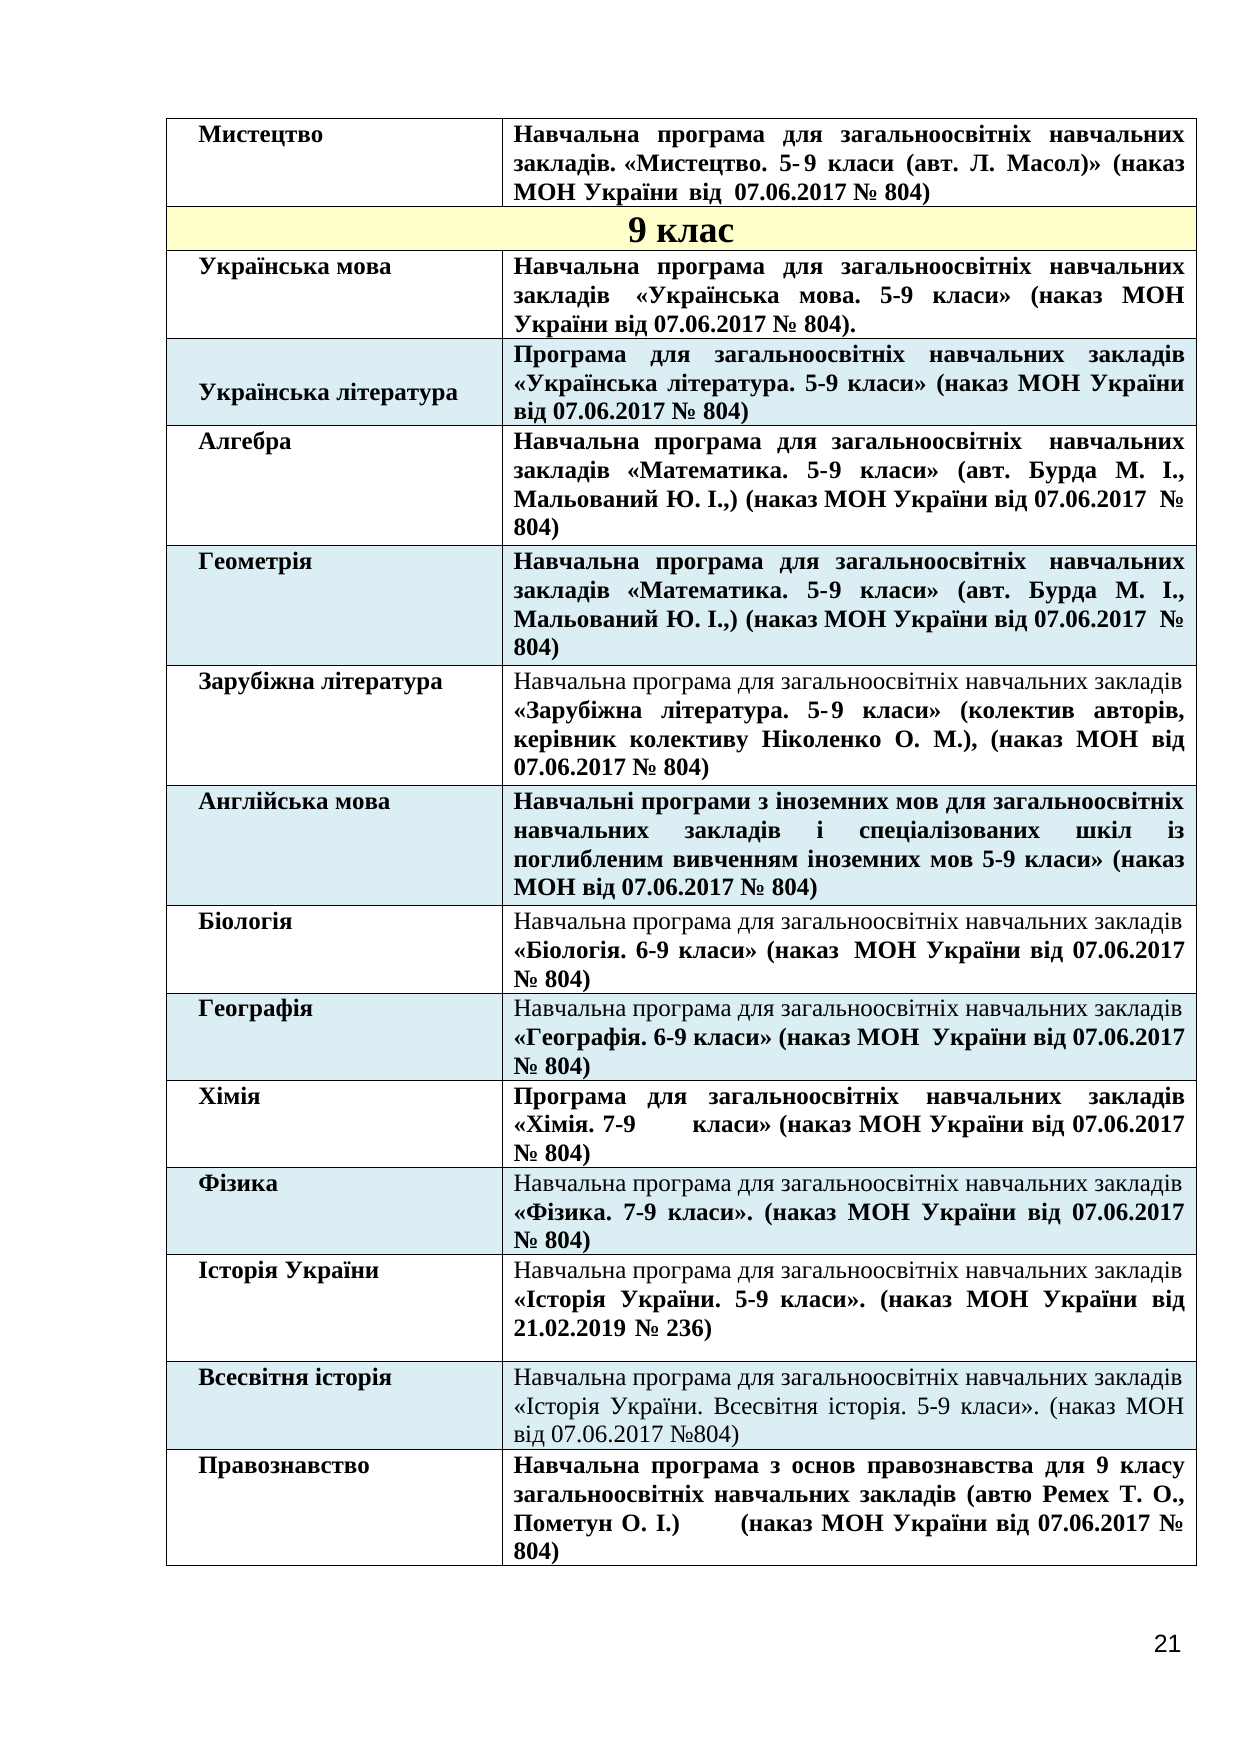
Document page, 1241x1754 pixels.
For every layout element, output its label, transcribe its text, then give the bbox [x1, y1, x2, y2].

table_cell Геометрія [167, 546, 502, 665]
table_cell Навчальна програма для загальноосвітніх навчальних закладів «Зарубіжна література. 5-9 класи» (колектив авторів, керівник колективу Ніколенко О. М.), (наказ МОН від 07.06.2017 № 804) [503, 666, 1196, 785]
table_cell Фізика [167, 1168, 502, 1254]
table_cell Навчальна програма з основ правознавства для 9 класу загальноосвітніх навчальних закладів (автю Ремех Т. О., Пометун О. І.) (наказ МОН України від 07.06.2017 № 804) [503, 1450, 1196, 1565]
table_cell Зарубіжна література [167, 666, 502, 785]
table_cell Навчальна програма для загальноосвітніх навчальних закладів «Математика. 5-9 класи» (авт. Бурда М. І., Мальований Ю. І.,) (наказ МОН України від 07.06.2017 № 804) [503, 426, 1196, 545]
table_cell Програма для загальноосвітніх навчальних закладів «Українська література. 5-9 класи» (наказ МОН України від 07.06.2017 № 804) [503, 339, 1196, 425]
table_cell 9 клас [167, 207, 1196, 250]
table_cell Хімія [167, 1081, 502, 1167]
table_cell Біологія [167, 906, 502, 992]
table_cell Навчальні програми з іноземних мов для загальноосвітніх навчальних закладів і спеціалізованих шкіл із поглибленим вивченням іноземних мов 5-9 класи» (наказ МОН від 07.06.2017 № 804) [503, 786, 1196, 905]
table_cell Навчальна програма для загальноосвітніх навчальних закладів «Історія України. Всесвітня історія. 5-9 класи». (наказ МОН від 07.06.2017 №804) [503, 1362, 1196, 1449]
table_cell Всесвітня історія [167, 1362, 502, 1449]
table_cell Географія [167, 994, 502, 1080]
table_cell Алгебра [167, 426, 502, 545]
table_cell Історія України [167, 1255, 502, 1361]
table_cell Українська мова [167, 251, 502, 338]
table_cell Програма для загальноосвітніх навчальних закладів «Хімія. 7-9 класи» (наказ МОН України від 07.06.2017 № 804) [503, 1081, 1196, 1167]
table_cell Українська література [167, 339, 502, 425]
table_cell Навчальна програма для загальноосвітніх навчальних закладів. «Мистецтво. 5-9 класи (авт. Л. Масол)» (наказ МОН України від 07.06.2017 № 804) [503, 119, 1196, 206]
table_cell Правознавство [167, 1450, 502, 1565]
table_cell Навчальна програма для загальноосвітніх навчальних закладів «Біологія. 6-9 класи» (наказ МОН України від 07.06.2017 № 804) [503, 906, 1196, 992]
table_cell Навчальна програма для загальноосвітніх навчальних закладів «Історія України. 5-9 класи». (наказ МОН України від 21.02.2019 № 236) [503, 1255, 1196, 1361]
table_cell Навчальна програма для загальноосвітніх навчальних закладів «Фізика. 7-9 класи». (наказ МОН України від 07.06.2017 № 804) [503, 1168, 1196, 1254]
table_cell Навчальна програма для загальноосвітніх навчальних закладів «Українська мова. 5-9 класи» (наказ МОН України від 07.06.2017 № 804). [503, 251, 1196, 338]
table_cell Мистецтво [167, 119, 502, 206]
table_cell Англійська мова [167, 786, 502, 905]
table_cell Навчальна програма для загальноосвітніх навчальних закладів «Географія. 6-9 класи» (наказ МОН України від 07.06.2017 № 804) [503, 994, 1196, 1080]
table_cell Навчальна програма для загальноосвітніх навчальних закладів «Математика. 5-9 класи» (авт. Бурда М. І., Мальований Ю. І.,) (наказ МОН України від 07.06.2017 № 804) [503, 546, 1196, 665]
